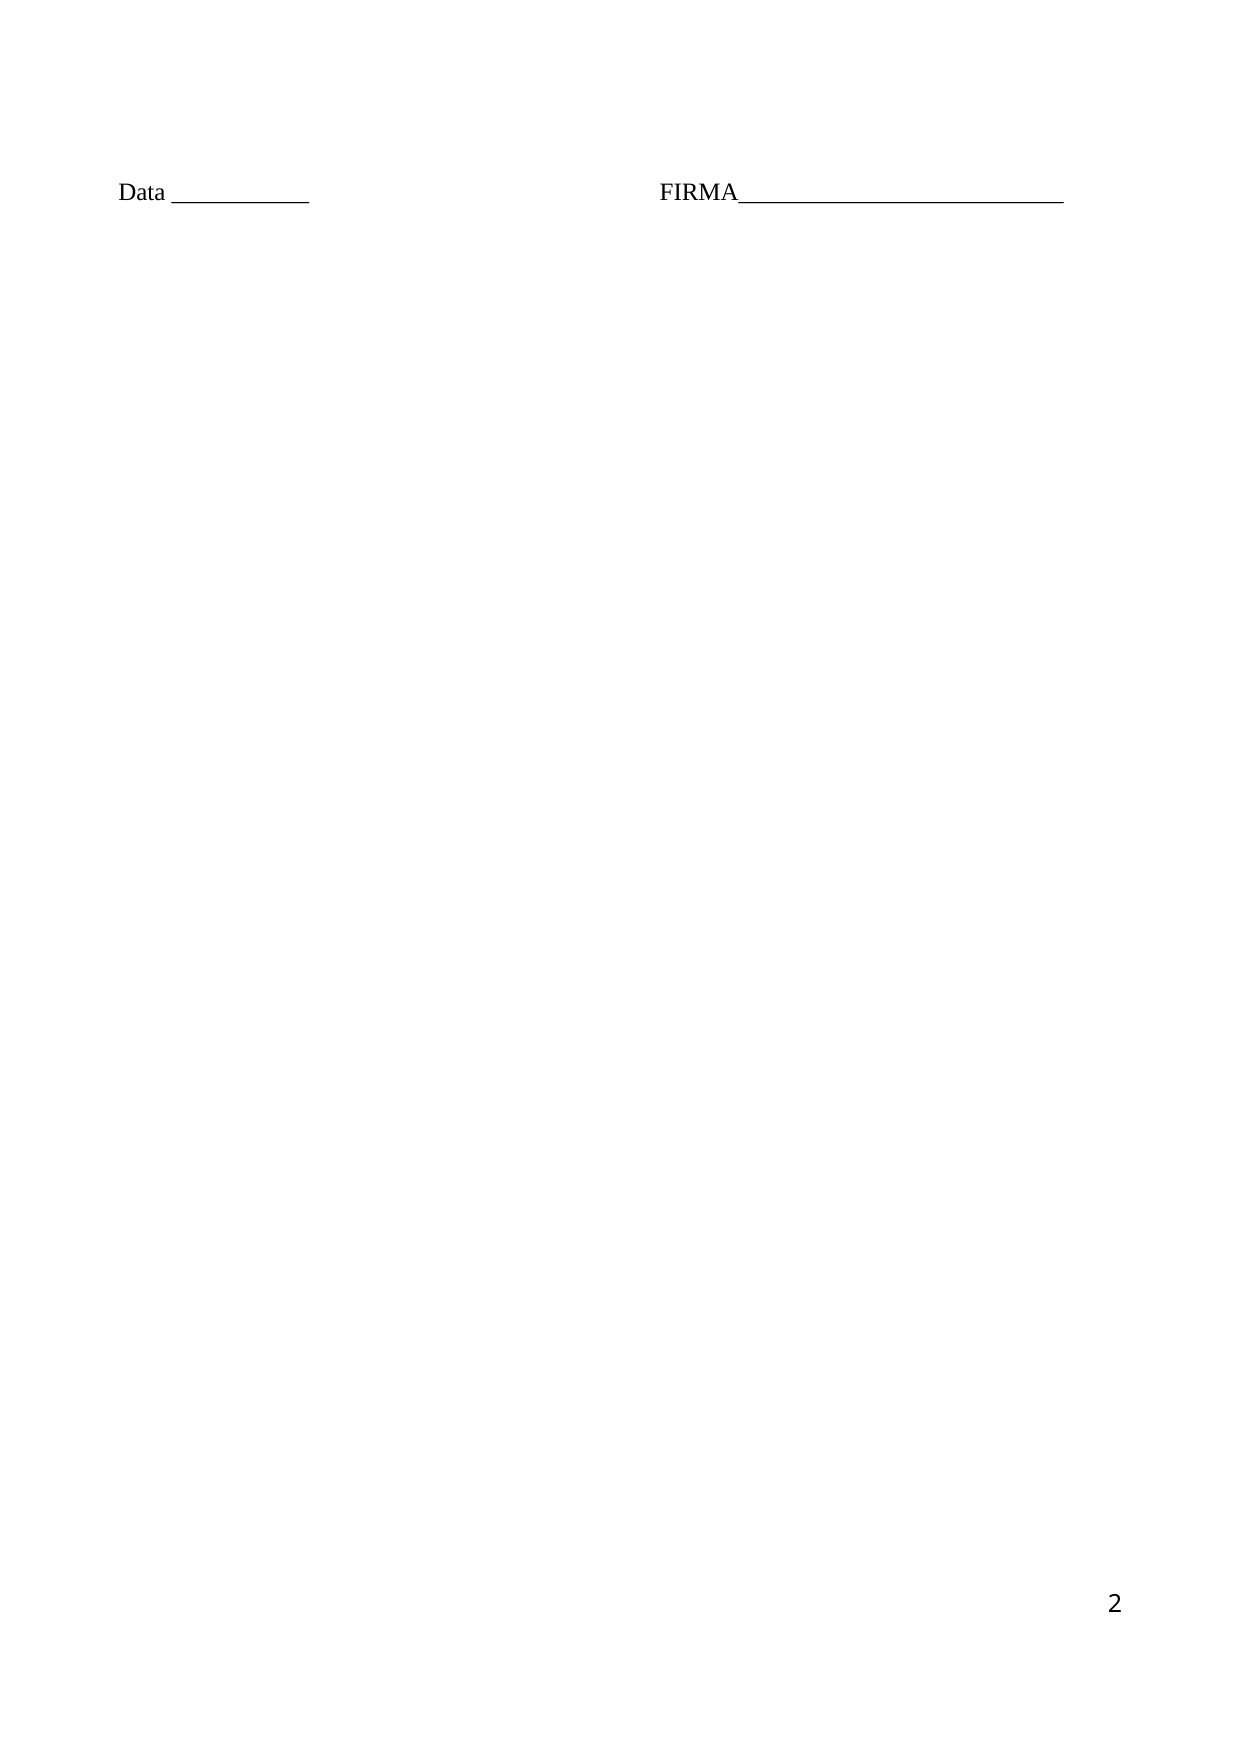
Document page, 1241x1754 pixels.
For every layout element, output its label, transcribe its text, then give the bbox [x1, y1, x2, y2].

text Data ___________ FIRMA__________________________ [118, 177, 1122, 206]
